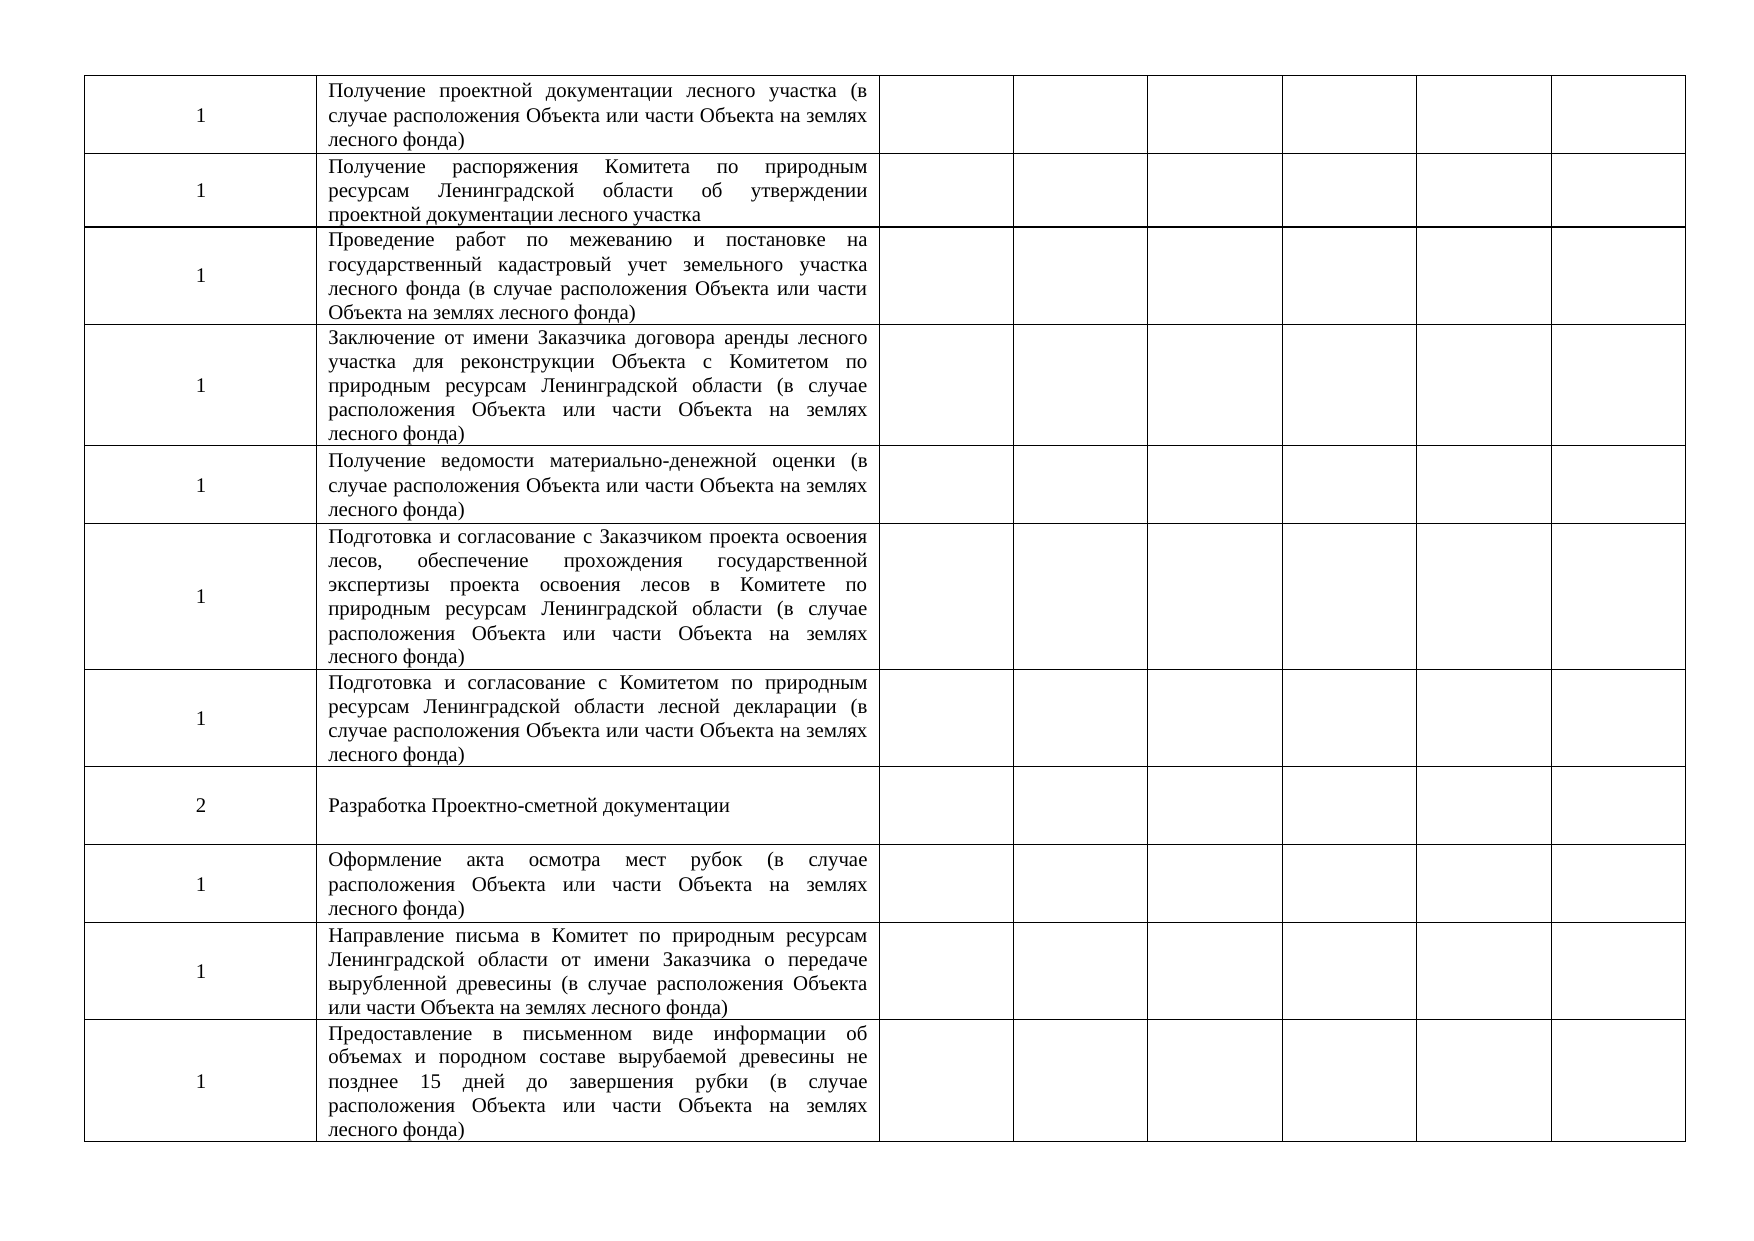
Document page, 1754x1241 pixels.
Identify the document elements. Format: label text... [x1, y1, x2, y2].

table_cell [880, 1020, 1013, 1141]
table_cell 1 [85, 154, 316, 226]
table_cell [1552, 1020, 1685, 1141]
table_cell 1 [85, 76, 316, 153]
table_cell [1148, 524, 1282, 668]
table_cell [1148, 446, 1282, 523]
table_cell [1417, 76, 1551, 153]
table_cell [1283, 670, 1416, 766]
table_cell 1 [85, 228, 316, 324]
table_cell [1283, 923, 1416, 1019]
table_cell [1283, 446, 1416, 523]
table_cell [1552, 524, 1685, 668]
table_cell Проведение работ по межеванию и постановке на государственный кадастровый учет земельного участка лесного фонда (в случае расположения Объекта или части Объекта на землях лесного фонда) [317, 228, 879, 324]
table_cell [1148, 1020, 1282, 1141]
table_cell [1552, 228, 1685, 324]
table_cell [1148, 325, 1282, 445]
table_cell 2 [85, 767, 316, 844]
table_cell [1552, 154, 1685, 226]
table_cell [1552, 767, 1685, 844]
table_cell Получение распоряжения Комитета по природным ресурсам Ленинградской области об утверждении проектной документации лесного участка [317, 154, 879, 226]
table_cell [1148, 845, 1282, 922]
table_cell [1283, 845, 1416, 922]
table_cell Подготовка и согласование с Комитетом по природным ресурсам Ленинградской области лесной декларации (в случае расположения Объекта или части Объекта на землях лесного фонда) [317, 670, 879, 766]
table_cell [880, 154, 1013, 226]
table_cell [1014, 154, 1147, 226]
table_cell [1552, 670, 1685, 766]
table_cell [1552, 76, 1685, 153]
table_cell [1283, 524, 1416, 668]
table_cell [880, 446, 1013, 523]
table_cell [1417, 923, 1551, 1019]
table_cell [1283, 325, 1416, 445]
table_cell [1417, 325, 1551, 445]
table_cell Предоставление в письменном виде информации об объемах и породном составе вырубаемой древесины не позднее 15 дней до завершения рубки (в случае расположения Объекта или части Объекта на землях лесного фонда) [317, 1020, 879, 1141]
table_cell [1283, 767, 1416, 844]
table_cell Подготовка и согласование с Заказчиком проекта освоения лесов, обеспечение прохождения государственной экспертизы проекта освоения лесов в Комитете по природным ресурсам Ленинградской области (в случае расположения Объекта или части Объекта на землях лесного фонда) [317, 524, 879, 668]
table_cell [880, 845, 1013, 922]
table_cell [880, 670, 1013, 766]
table_cell [1417, 670, 1551, 766]
table_cell Направление письма в Комитет по природным ресурсам Ленинградской области от имени Заказчика о передаче вырубленной древесины (в случае расположения Объекта или части Объекта на землях лесного фонда) [317, 923, 879, 1019]
table_cell [1148, 767, 1282, 844]
table_cell 1 [85, 670, 316, 766]
table_cell [1148, 670, 1282, 766]
table_cell 1 [85, 1020, 316, 1141]
table_cell [880, 76, 1013, 153]
table_cell 1 [85, 325, 316, 445]
table_cell [1283, 1020, 1416, 1141]
table_cell 1 [85, 524, 316, 668]
table_cell 1 [85, 845, 316, 922]
table_cell [1148, 228, 1282, 324]
table_cell Оформление акта осмотра мест рубок (в случае расположения Объекта или части Объекта на землях лесного фонда) [317, 845, 879, 922]
table_cell [1417, 446, 1551, 523]
table_cell [880, 228, 1013, 324]
table_cell [1417, 524, 1551, 668]
table_cell [1148, 76, 1282, 153]
table_cell [1417, 767, 1551, 844]
table_cell [1014, 670, 1147, 766]
table_cell [880, 923, 1013, 1019]
table_cell [1014, 767, 1147, 844]
table_cell [880, 767, 1013, 844]
table_cell [1552, 845, 1685, 922]
table_cell 1 [85, 923, 316, 1019]
table_cell [1014, 446, 1147, 523]
table_cell Разработка Проектно-сметной документации [317, 767, 879, 844]
table_cell [1014, 524, 1147, 668]
table_cell [1283, 154, 1416, 226]
table_cell [1014, 923, 1147, 1019]
table_cell [1417, 154, 1551, 226]
table_cell [1283, 76, 1416, 153]
table_cell Получение проектной документации лесного участка (в случае расположения Объекта или части Объекта на землях лесного фонда) [317, 76, 879, 153]
table_cell Получение ведомости материально-денежной оценки (в случае расположения Объекта или части Объекта на землях лесного фонда) [317, 446, 879, 523]
table_cell 1 [85, 446, 316, 523]
table_cell [1417, 1020, 1551, 1141]
table_cell [1014, 325, 1147, 445]
table_cell [1014, 1020, 1147, 1141]
table_cell [1283, 228, 1416, 324]
table_cell [1417, 845, 1551, 922]
table_cell [1014, 76, 1147, 153]
table_cell [1148, 154, 1282, 226]
table_cell [1552, 325, 1685, 445]
table_cell Заключение от имени Заказчика договора аренды лесного участка для реконструкции Объекта с Комитетом по природным ресурсам Ленинградской области (в случае расположения Объекта или части Объекта на землях лесного фонда) [317, 325, 879, 445]
table_cell [880, 524, 1013, 668]
table_cell [1417, 228, 1551, 324]
table_cell [880, 325, 1013, 445]
table_cell [1014, 845, 1147, 922]
table_cell [1148, 923, 1282, 1019]
table_cell [1552, 446, 1685, 523]
table_cell [1552, 923, 1685, 1019]
table_cell [1014, 228, 1147, 324]
